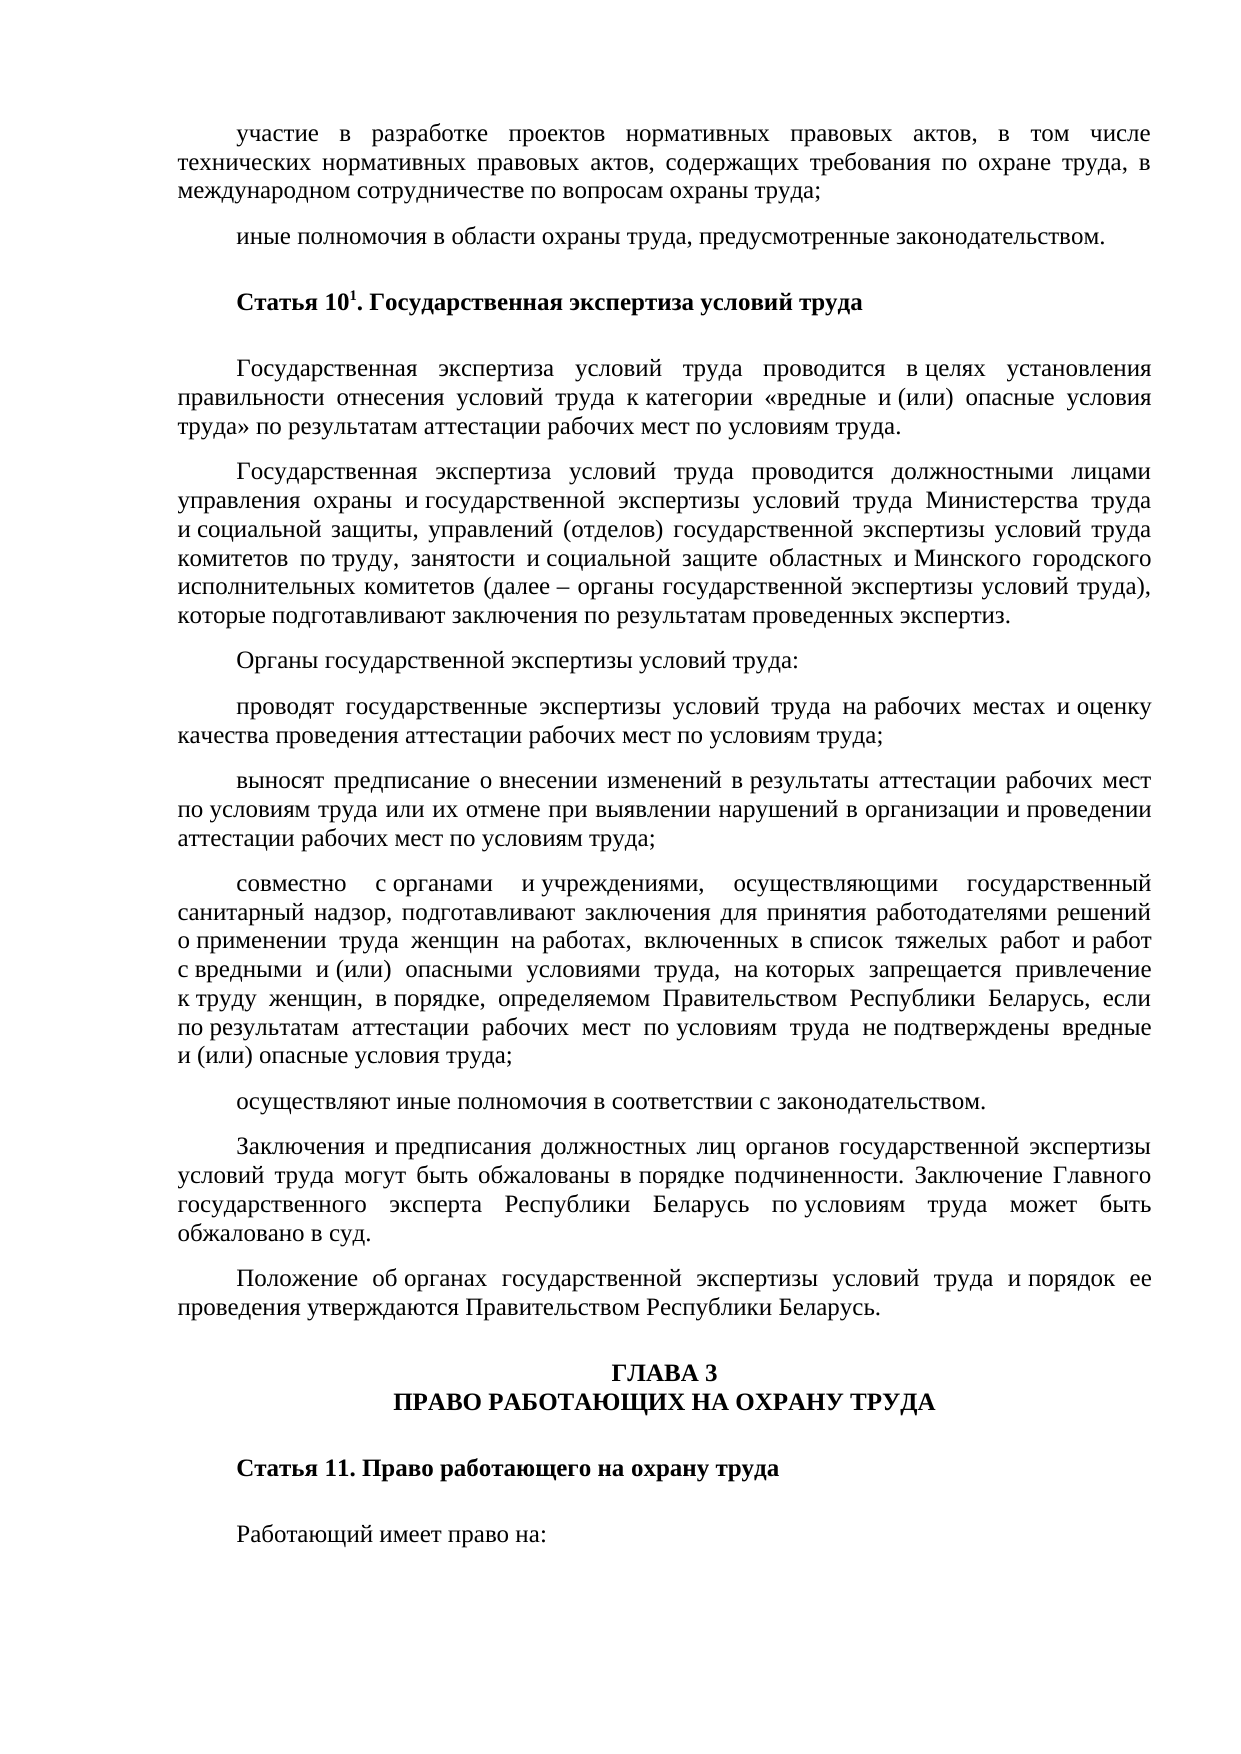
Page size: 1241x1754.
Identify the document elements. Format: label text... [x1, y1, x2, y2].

text осуществляют иные полномочия в соответствии с законодательством. [177, 1086, 1152, 1115]
text Положение об органах государственной экспертизы условий труда и порядок ее проведения утверждаются Правительством Республики Беларусь. [177, 1263, 1152, 1321]
text Статья 11. Право работающего на охрану труда [236, 1453, 1152, 1482]
text Государственная экспертиза условий труда проводится должностными лицами управления охраны и государственной экспертизы условий труда Министерства труда и социальной защиты, управлений (отделов) государственной экспертизы условий труда комитетов по труду, занятости и социальной защите областных и Минского городского исполнительных комитетов (далее – органы государственной экспертизы условий труда), которые подготавливают заключения по результатам проведенных экспертиз. [177, 456, 1152, 629]
text Работающий имеет право на: [177, 1519, 1152, 1548]
text совместно с органами и учреждениями, осуществляющими государственный санитарный надзор, подготавливают заключения для принятия работодателями решений о применении труда женщин на работах, включенных в список тяжелых работ и работ с вредными и (или) опасными условиями труда, на которых запрещается привлечение к труду женщин, в порядке, определяемом Правительством Республики Беларусь, если по результатам аттестации рабочих мест по условиям труда не подтверждены вредные и (или) опасные условия труда; [177, 868, 1152, 1069]
text участие в разработке проектов нормативных правовых актов, в том числе технических нормативных правовых актов, содержащих требования по охране труда, в международном сотрудничестве по вопросам охраны труда; [177, 118, 1152, 204]
text ГЛАВА 3 ПРАВО РАБОТАЮЩИХ НА ОХРАНУ ТРУДА [177, 1358, 1152, 1416]
text иные полномочия в области охраны труда, предусмотренные законодательством. [177, 221, 1152, 250]
text Заключения и предписания должностных лиц органов государственной экспертизы условий труда могут быть обжалованы в порядке подчиненности. Заключение Главного государственного эксперта Республики Беларусь по условиям труда может быть обжаловано в суд. [177, 1131, 1152, 1246]
text Органы государственной экспертизы условий труда: [177, 646, 1152, 674]
text проводят государственные экспертизы условий труда на рабочих местах и оценку качества проведения аттестации рабочих мест по условиям труда; [177, 691, 1152, 748]
text Статья 101. Государственная экспертиза условий труда [236, 287, 1152, 316]
text выносят предписание о внесении изменений в результаты аттестации рабочих мест по условиям труда или их отмене при выявлении нарушений в организации и проведении аттестации рабочих мест по условиям труда; [177, 765, 1152, 851]
text Государственная экспертиза условий труда проводится в целях установления правильности отнесения условий труда к категории «вредные и (или) опасные условия труда» по результатам аттестации рабочих мест по условиям труда. [177, 353, 1152, 440]
